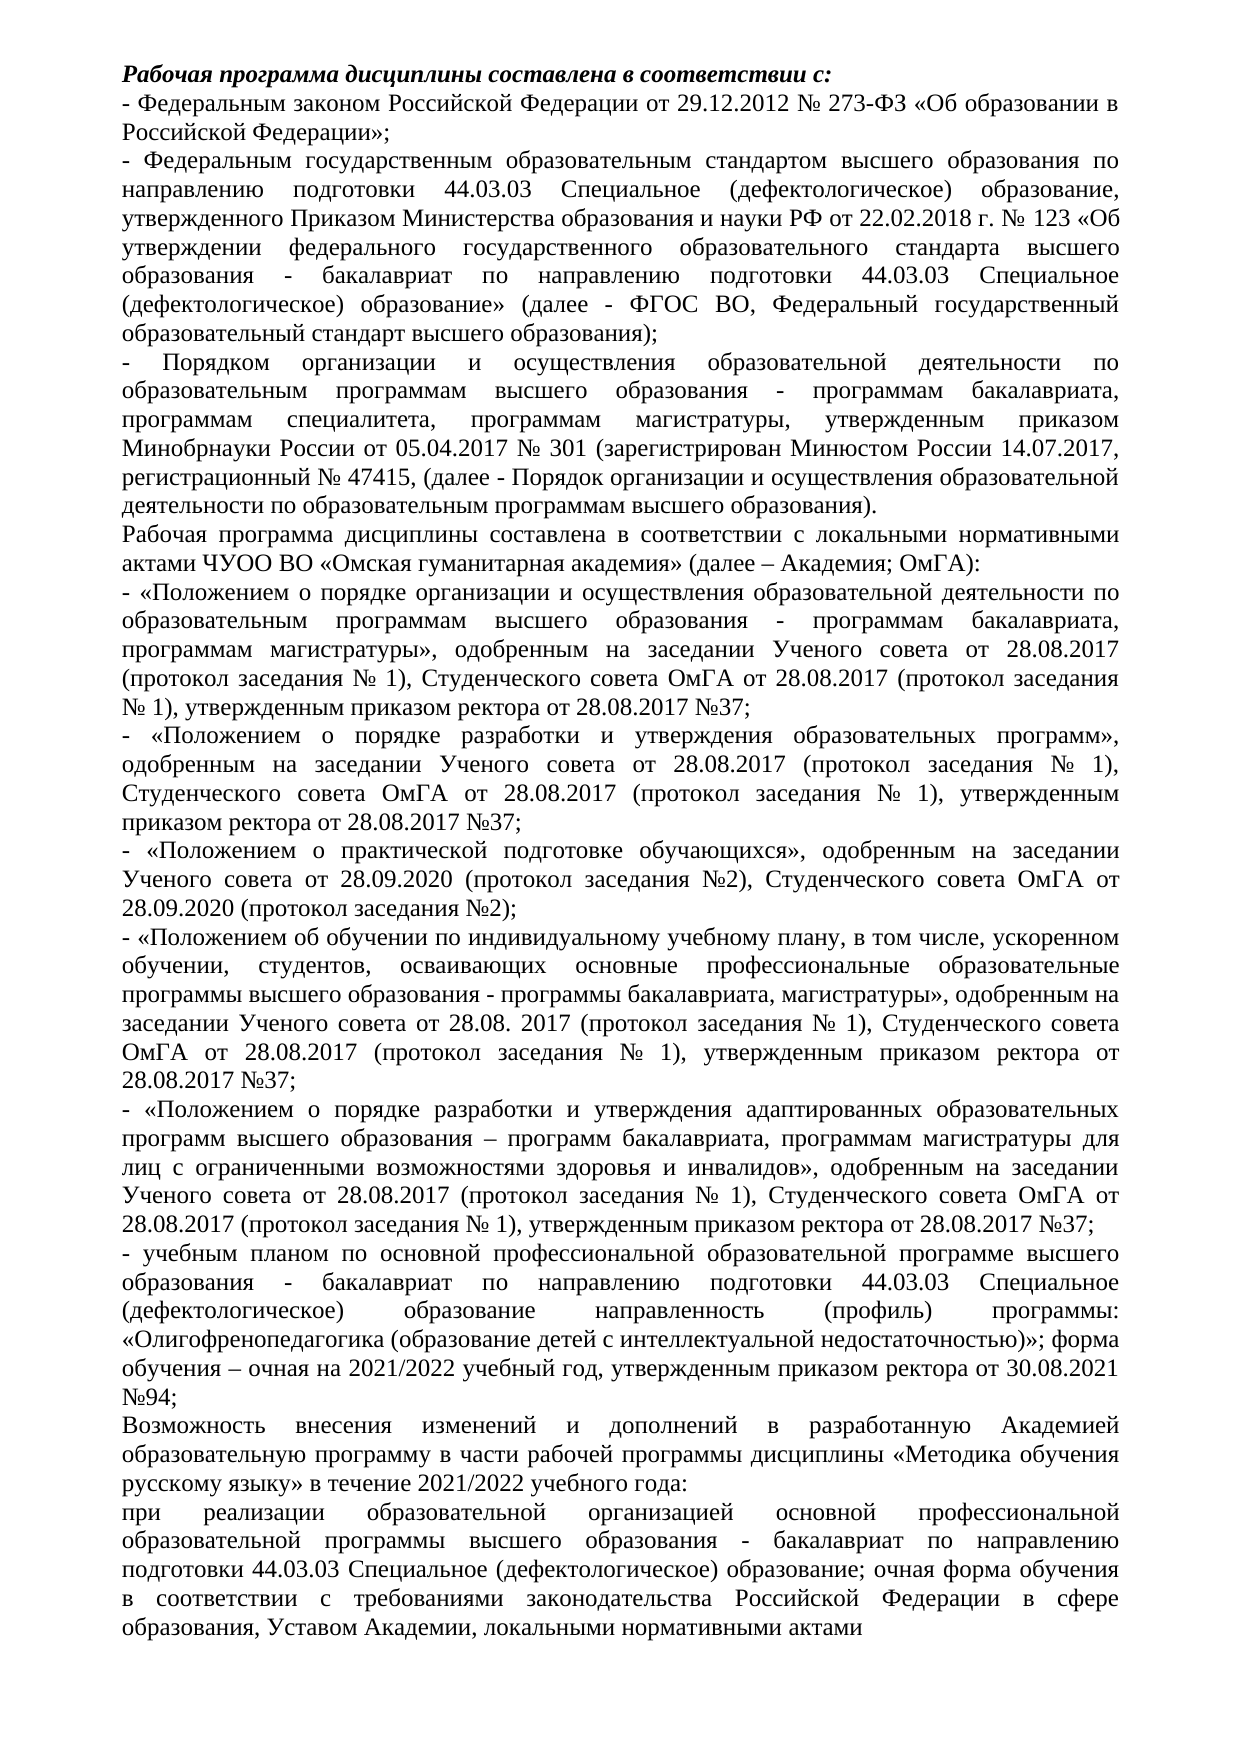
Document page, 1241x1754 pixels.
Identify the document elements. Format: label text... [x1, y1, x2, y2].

table_cell - Федеральным законом Российской Федерации от 29.12.2012 № 273-ФЗ «Об образовании в Российской Федерации»; - Федеральным государственным образовательным стандартом высшего образования по направлению подготовки 44.03.03 Специальное (дефектологическое) образование, утвержденного Приказом Министерства образования и науки РФ от 22.02.2018 г. № 123 «Об утверждении федерального государственного образовательного стандарта высшего образования - бакалавриат по направлению подготовки 44.03.03 Специальное (дефектологическое) образование» (далее - ФГОС ВО, Федеральный государственный образовательный стандарт высшего образования); - Порядком организации и осуществления образовательной деятельности по образовательным программам высшего образования - программам бакалавриата, программам специалитета, программам магистратуры, утвержденным приказом Минобрнауки России от 05.04.2017 № 301 (зарегистрирован Минюстом России 14.07.2017, регистрационный № 47415, (далее - Порядок организации и осуществления образовательной деятельности по образовательным программам высшего образования). Рабочая программа дисциплины составлена в соответствии с локальными нормативными актами ЧУОО ВО «Омская гуманитарная академия» (далее – Академия; ОмГА): - «Положением о порядке организации и осуществления образовательной деятельности по образовательным программам высшего образования - программам бакалавриата, программам магистратуры», одобренным на заседании Ученого совета от 28.08.2017 (протокол заседания № 1), Студенческого совета ОмГА от 28.08.2017 (протокол заседания № 1), утвержденным приказом ректора от 28.08.2017 №37; - «Положением о порядке разработки и утверждения образовательных программ», одобренным на заседании Ученого совета от 28.08.2017 (протокол заседания № 1), Студенческого совета ОмГА от 28.08.2017 (протокол заседания № 1), утвержденным приказом ректора от 28.08.2017 №37; - «Положением о практической подготовке обучающихся», одобренным на заседании Ученого совета от 28.09.2020 (протокол заседания №2), Студенческого совета ОмГА от 28.09.2020 (протокол заседания №2); - «Положением об обучении по индивидуальному учебному плану, в том числе, ускоренном обучении, студентов, осваивающих основные профессиональные образовательные программы высшего образования - программы бакалавриата, магистратуры», одобренным на заседании Ученого совета от 28.08. 2017 (протокол заседания № 1), Студенческого совета ОмГА от 28.08.2017 (протокол заседания № 1), утвержденным приказом ректора от 28.08.2017 №37; - «Положением о порядке разработки и утверждения адаптированных образовательных программ высшего образования – программ бакалавриата, программам магистратуры для лиц с ограниченными возможностями здоровья и инвалидов», одобренным на заседании Ученого совета от 28.08.2017 (протокол заседания № 1), Студенческого совета ОмГА от 28.08.2017 (протокол заседания № 1), утвержденным приказом ректора от 28.08.2017 №37; - учебным планом по основной профессиональной образовательной программе высшего образования - бакалавриат по направлению подготовки 44.03.03 Специальное (дефектологическое) образование направленность (профиль) программы: «Олигофренопедагогика (образование детей с интеллектуальной недостаточностью)»; форма обучения – очная на 2021/2022 учебный год, утвержденным приказом ректора от 30.08.2021 №94; Возможность внесения изменений и дополнений в разработанную Академией образовательную программу в части рабочей программы дисциплины «Методика обучения русскому языку» в течение 2021/2022 учебного года: при реализации образовательной организацией основной профессиональной образовательной программы высшего образования - бакалавриат по направлению подготовки 44.03.03 Специальное (дефектологическое) образование; очная форма обучения в соответствии с требованиями законодательства Российской Федерации в сфере образования, Уставом Академии, локальными нормативными актами [118, 88, 1124, 1662]
table_header Рабочая программа дисциплины составлена в соответствии с: [118, 59, 1124, 88]
